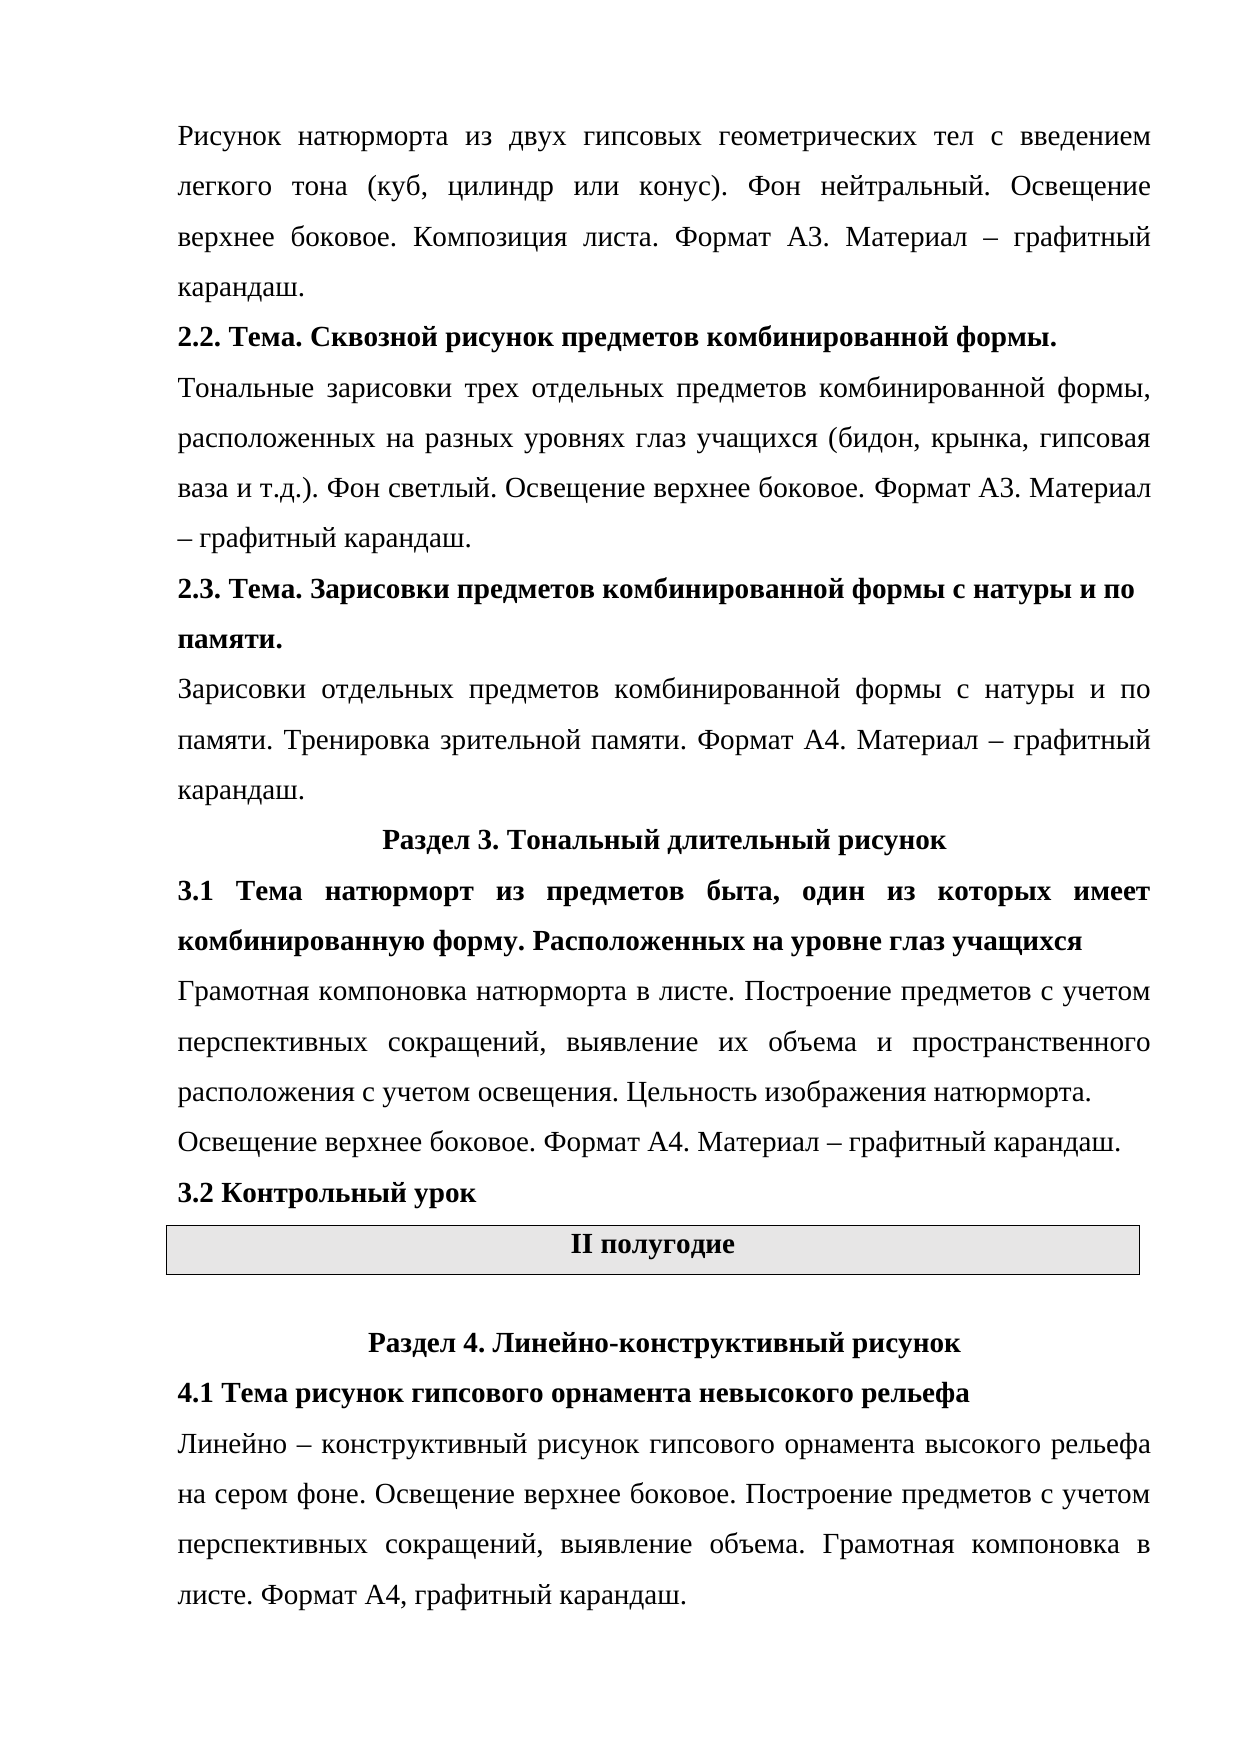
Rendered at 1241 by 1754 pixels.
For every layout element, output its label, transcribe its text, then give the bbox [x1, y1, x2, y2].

text Зарисовки отдельных предметов комбинированной формы с натуры и по памяти. Тренировка зрительной памяти. Формат А4. Материал – графитный карандаш. [177, 672, 1152, 806]
text 3.2 Контрольный урок [177, 1175, 1152, 1208]
text 2.2. Тема. Сквозной рисунок предметов комбинированной формы. [177, 319, 1152, 353]
text 2.3. Тема. Зарисовки предметов комбинированной формы с натуры и по памяти. [177, 571, 1152, 655]
text Освещение верхнее боковое. Формат А4. Материал – графитный карандаш. [177, 1124, 1152, 1158]
list 3.1 Тема натюрморт из предметов быта, один из которых имеет комбинированную форму. Расположенных на уровне глаз учащихся [177, 873, 1152, 957]
list Линейно – конструктивный рисунок гипсового орнамента высокого рельефа на сером фоне. Освещение верхнее боковое. Построение предметов с учетом перспективных сокращений, выявление объема. Грамотная компоновка в листе. Формат А4, графитный карандаш. [177, 1426, 1152, 1610]
text Рисунок натюрморта из двух гипсовых геометрических тел с введением легкого тона (куб, цилиндр или конус). Фон нейтральный. Освещение верхнее боковое. Композиция листа. Формат А3. Материал – графитный карандаш. [177, 118, 1152, 303]
text Тональные зарисовки трех отдельных предметов комбинированной формы, расположенных на разных уровнях глаз учащихся (бидон, крынка, гипсовая ваза и т.д.). Фон светлый. Освещение верхнее боковое. Формат А3. Материал – графитный карандаш. [177, 370, 1152, 554]
table_header II полугодие [167, 1226, 1139, 1274]
list 4.1 Тема рисунок гипсового орнамента невысокого рельефа [177, 1376, 1152, 1409]
text Грамотная компоновка натюрморта в листе. Построение предметов с учетом перспективных сокращений, выявление их объема и пространственного расположения с учетом освещения. Цельность изображения натюрморта. [177, 973, 1152, 1108]
text Раздел 3. Тональный длительный рисунок [177, 822, 1152, 856]
list Раздел 4. Линейно-конструктивный рисунок [177, 1325, 1152, 1359]
